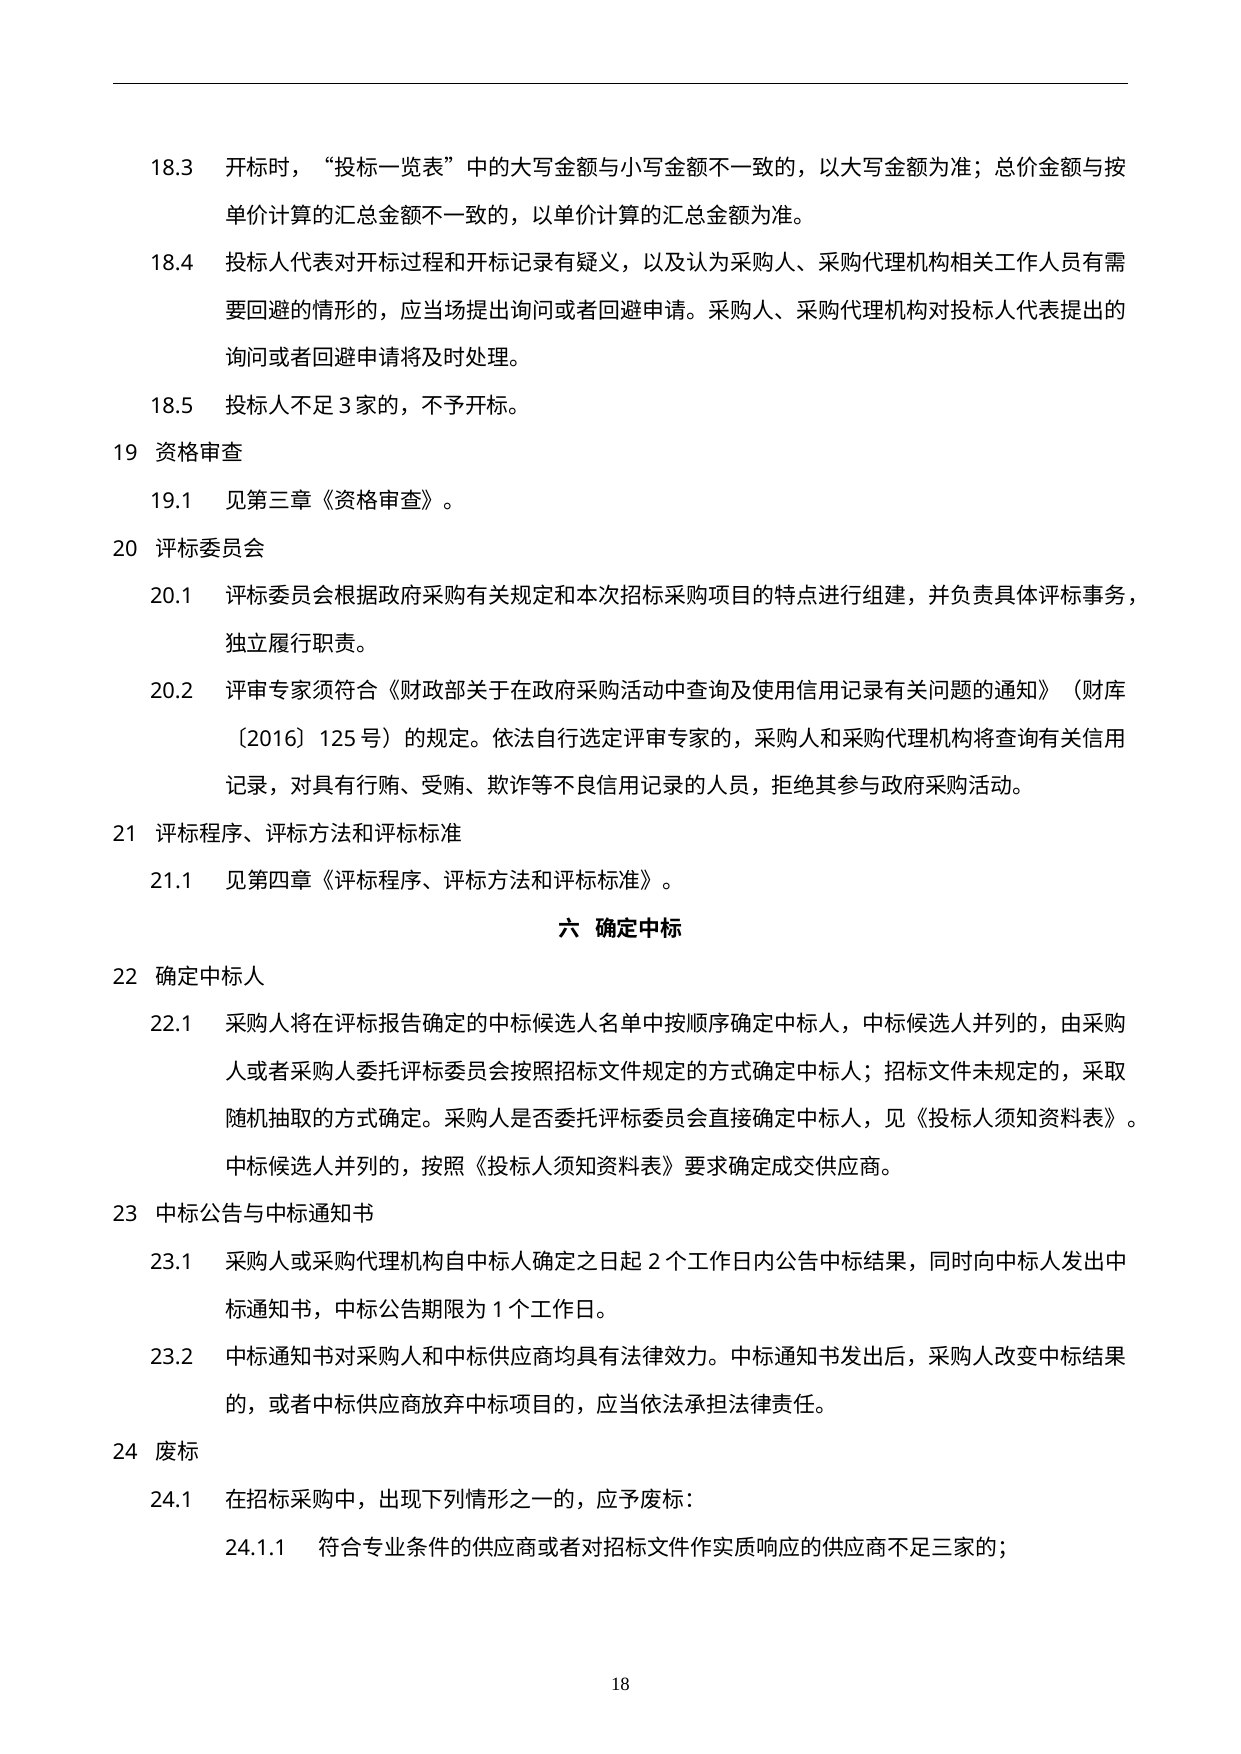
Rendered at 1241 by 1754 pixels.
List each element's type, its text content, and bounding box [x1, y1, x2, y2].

list 在招标采购中，出现下列情形之一的，应予废标： [150, 1482, 1128, 1514]
list 开标时，“投标一览表”中的大写金额与小写金额不一致的，以大写金额为准；总价金额与按单价计算的汇总金额不一致的，以单价计算的汇总金额为准。 [150, 150, 1128, 229]
subtitle 六 确定中标 [112, 911, 1128, 943]
list 采购人或采购代理机构自中标人确定之日起2个工作日内公告中标结果，同时向中标人发出中标通知书，中标公告期限为1个工作日。 [150, 1244, 1128, 1323]
list 见第三章《资格审查》。 [150, 483, 1128, 515]
list 废标 [112, 1434, 1128, 1466]
list 中标公告与中标通知书 [112, 1196, 1128, 1228]
list 中标通知书对采购人和中标供应商均具有法律效力。中标通知书发出后，采购人改变中标结果的，或者中标供应商放弃中标项目的，应当依法承担法律责任。 [150, 1339, 1128, 1418]
list 投标人代表对开标过程和开标记录有疑义，以及认为采购人、采购代理机构相关工作人员有需要回避的情形的，应当场提出询问或者回避申请。采购人、采购代理机构对投标人代表提出的询问或者回避申请将及时处理。 [150, 245, 1128, 372]
list 投标人不足3家的，不予开标。 [150, 388, 1128, 419]
list 见第四章《评标程序、评标方法和评标标准》。 [150, 863, 1128, 895]
list 评标委员会 [112, 531, 1128, 562]
list 评标委员会根据政府采购有关规定和本次招标采购项目的特点进行组建，并负责具体评标事务，独立履行职责。 [150, 578, 1128, 657]
list 资格审查 [112, 435, 1128, 467]
list 评标程序、评标方法和评标标准 [112, 816, 1128, 848]
list 采购人将在评标报告确定的中标候选人名单中按顺序确定中标人，中标候选人并列的，由采购人或者采购人委托评标委员会按照招标文件规定的方式确定中标人；招标文件未规定的，采取随机抽取的方式确定。采购人是否委托评标委员会直接确定中标人，见《投标人须知资料表》。中标候选人并列的，按照《投标人须知资料表》要求确定成交供应商。 [150, 1006, 1128, 1181]
list 评审专家须符合《财政部关于在政府采购活动中查询及使用信用记录有关问题的通知》（财库〔2016〕125号）的规定。依法自行选定评审专家的，采购人和采购代理机构将查询有关信用记录，对具有行贿、受贿、欺诈等不良信用记录的人员，拒绝其参与政府采购活动。 [150, 673, 1128, 800]
list 符合专业条件的供应商或者对招标文件作实质响应的供应商不足三家的； [225, 1529, 1128, 1561]
list 确定中标人 [112, 959, 1128, 990]
